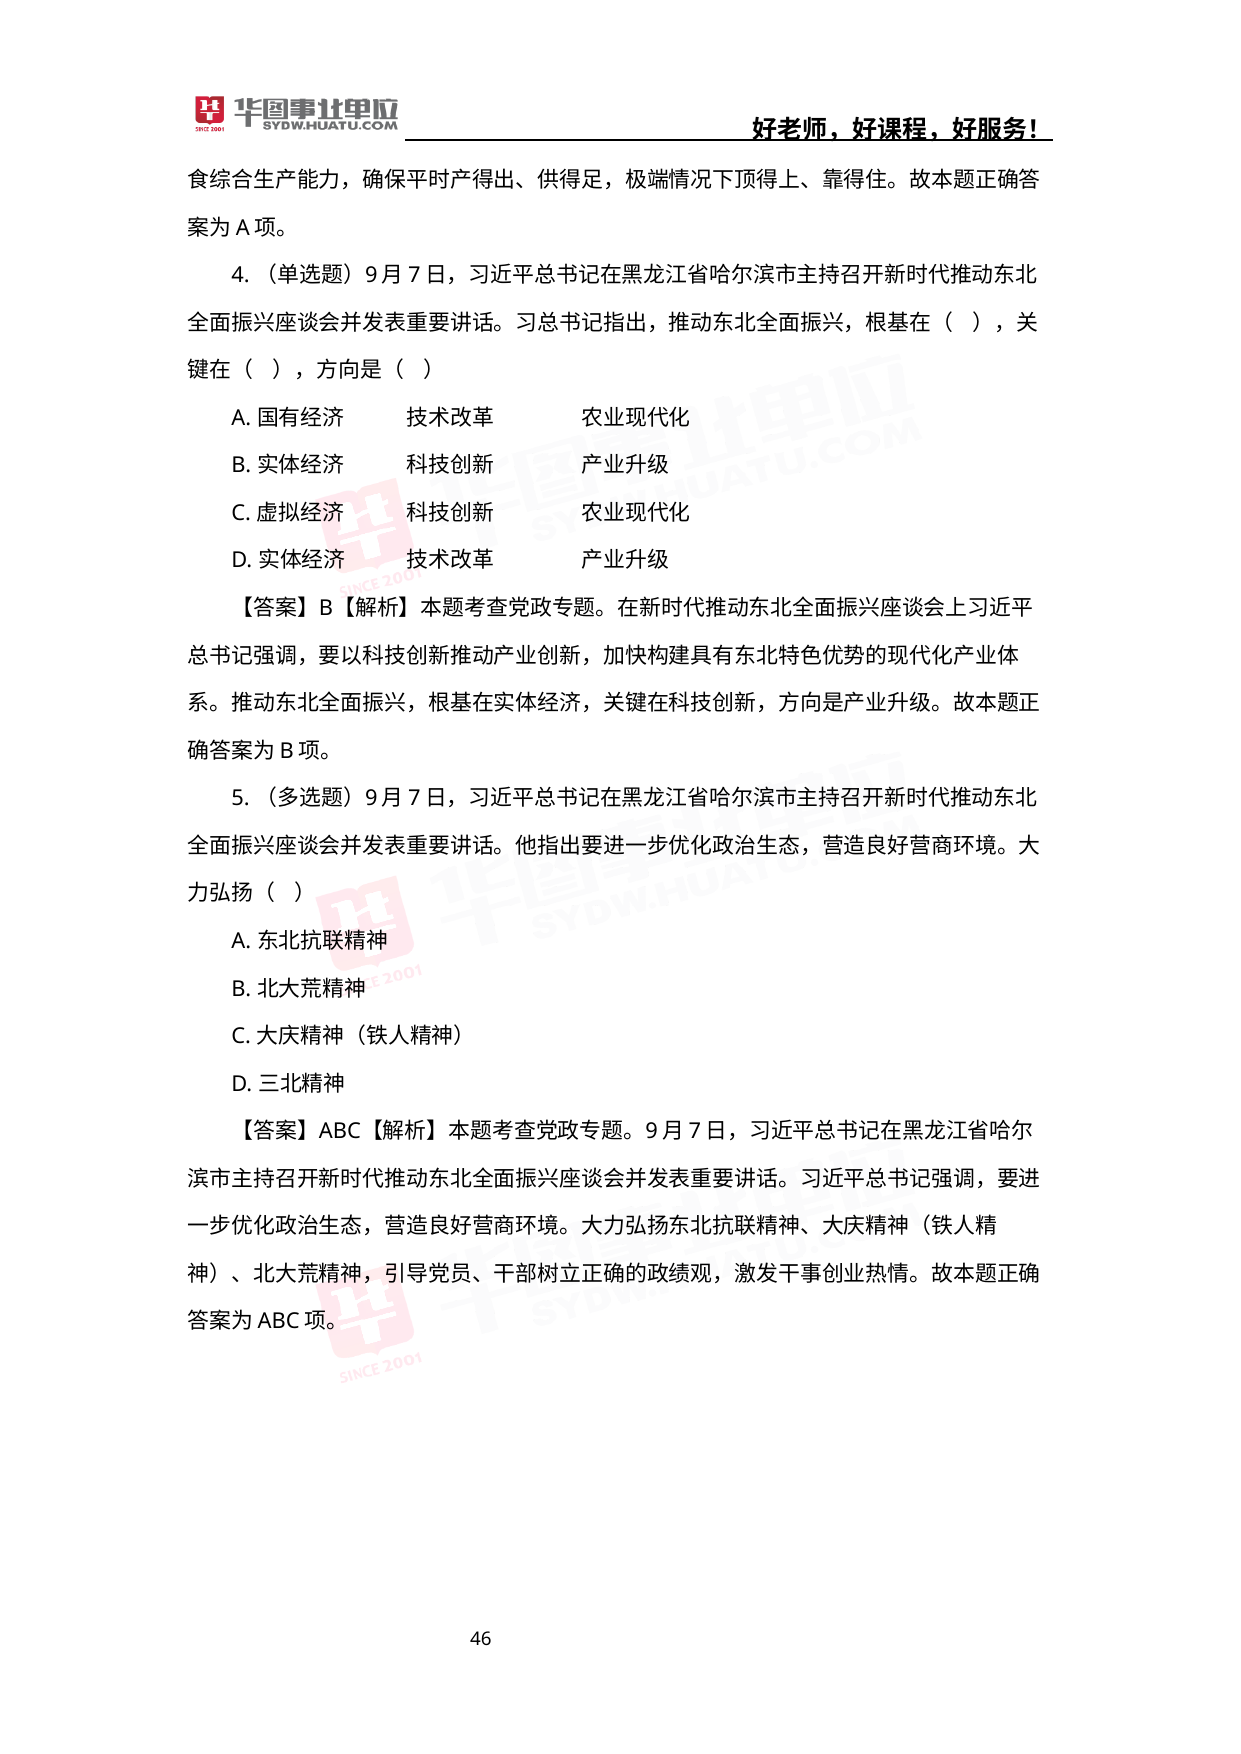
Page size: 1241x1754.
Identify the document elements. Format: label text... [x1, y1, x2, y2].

text C. 虚拟经济 科技创新 农业现代化 [187, 495, 1053, 527]
text D. 实体经济 技术改革 产业升级 [187, 542, 1053, 574]
text C. 大庆精神（铁人精神） [187, 1018, 1053, 1050]
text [187, 162, 1053, 241]
text B. 实体经济 科技创新 产业升级 [187, 447, 1053, 479]
picture [187, 90, 406, 138]
text A. 国有经济 技术改革 农业现代化 [187, 400, 1053, 431]
text 5. （多选题）9月7日，习近平总书记在黑龙江省哈尔滨市主持召开新时代推动东北全面振兴座谈会并发表重要讲话。他指出要进一步优化政治生态，营造良好营商环境。大力弘扬（ ） [187, 780, 1053, 907]
text A. 东北抗联精神 [187, 923, 1053, 955]
text 4. （单选题）9月7日，习近平总书记在黑龙江省哈尔滨市主持召开新时代推动东北全面振兴座谈会并发表重要讲话。习总书记指出，推动东北全面振兴，根基在（ ），关键在（ ），方向是（ ） [187, 257, 1053, 384]
text B. 北大荒精神 [187, 971, 1053, 1002]
text D. 三北精神 [187, 1066, 1053, 1097]
text 【答案】B【解析】本题考查党政专题。在新时代推动东北全面振兴座谈会上习近平总书记强调，要以科技创新推动产业创新，加快构建具有东北特色优势的现代化产业体系。推动东北全面振兴，根基在实体经济，关键在科技创新，方向是产业升级。故本题正确答案为B项。 [187, 590, 1053, 764]
text 【答案】ABC【解析】本题考查党政专题。9月7日，习近平总书记在黑龙江省哈尔滨市主持召开新时代推动东北全面振兴座谈会并发表重要讲话。习近平总书记强调，要进一步优化政治生态，营造良好营商环境。大力弘扬东北抗联精神、大庆精神（铁人精神）、北大荒精神，引导党员、干部树立正确的政绩观，激发干事创业热情。故本题正确答案为ABC项。 [187, 1113, 1053, 1335]
